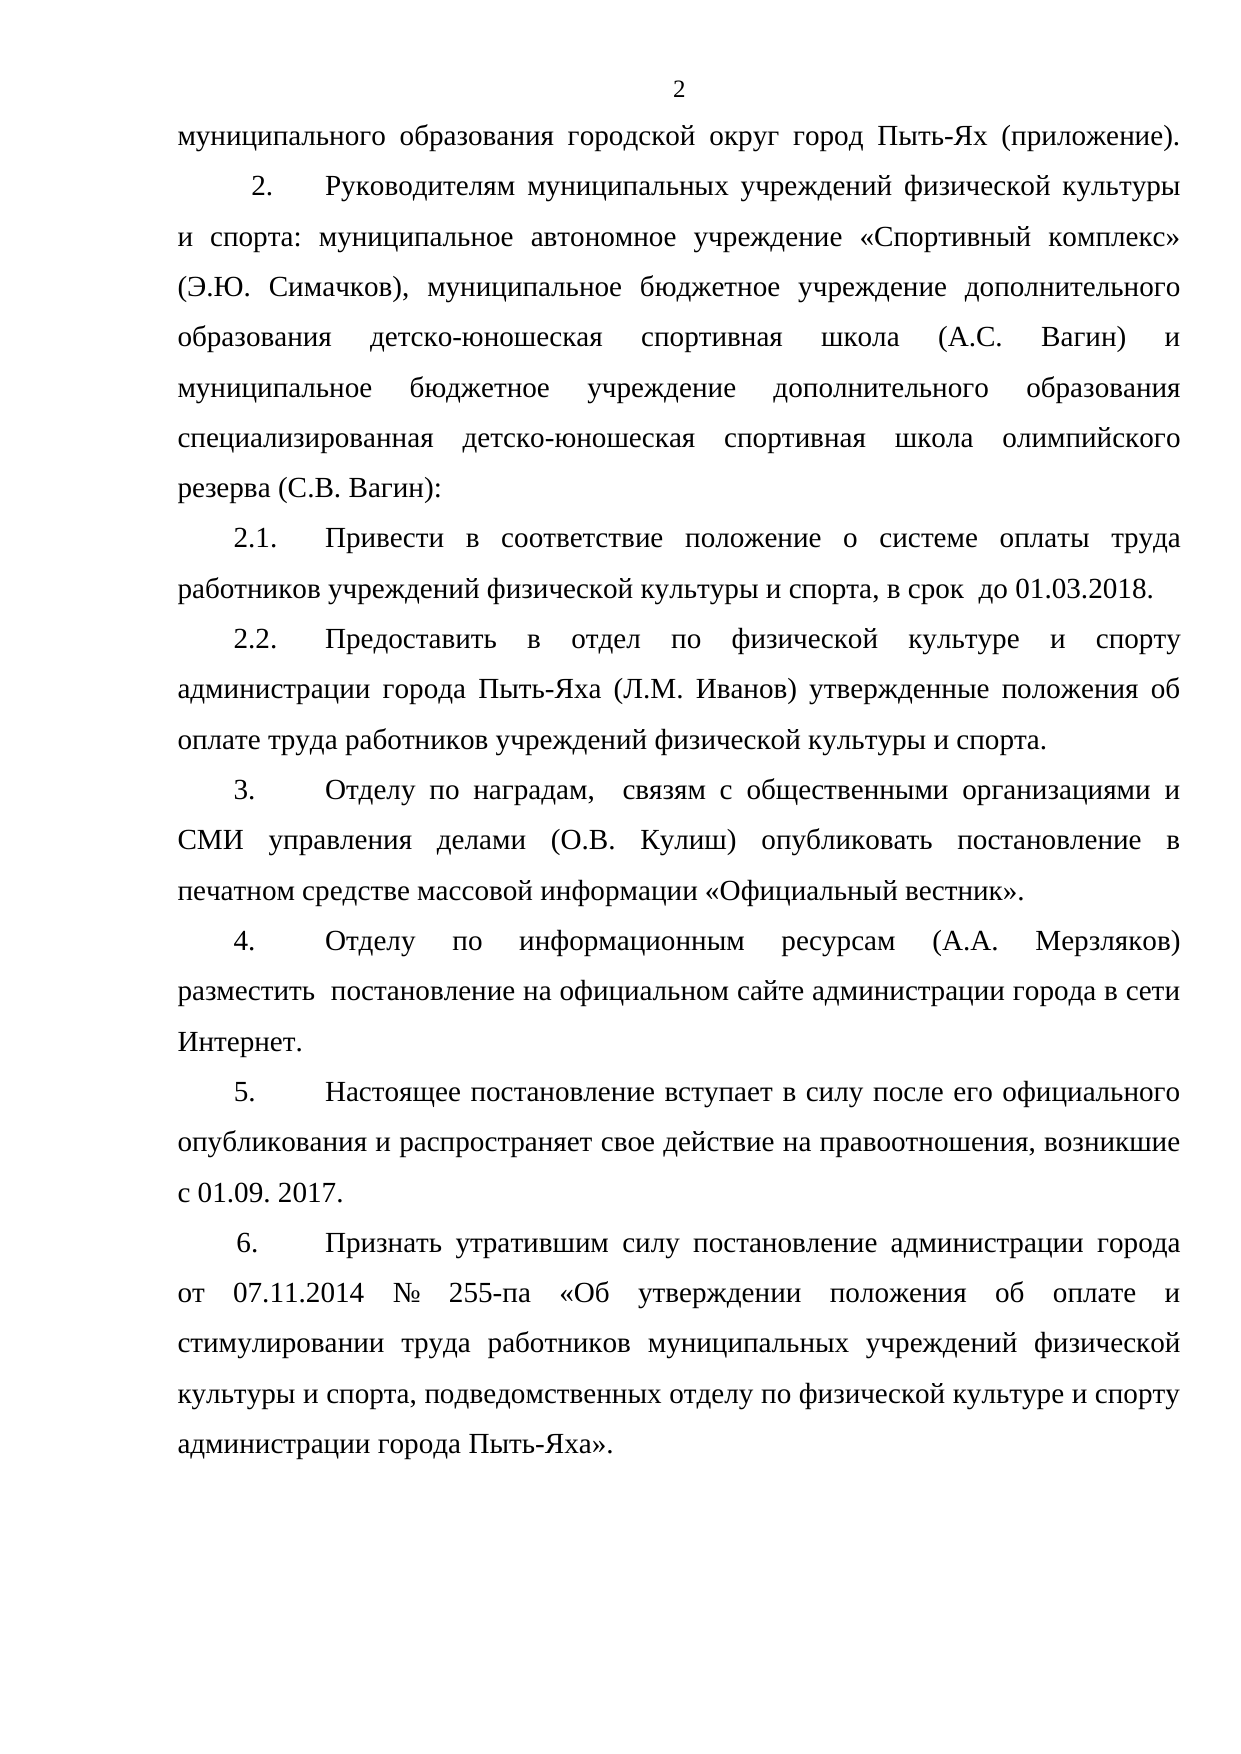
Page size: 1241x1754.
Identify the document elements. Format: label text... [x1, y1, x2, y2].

text 3. Отделу по наградам, связям с общественными организациями и СМИ управления делами (О.В. Кулиш) опубликовать постановление в печатном средстве массовой информации «Официальный вестник». [177, 772, 1181, 906]
text 2.2. Предоставить в отдел по физической культуре и спорту администрации города Пыть-Яха (Л.М. Иванов) утвержденные положения об оплате труда работников учреждений физической культуры и спорта. [177, 621, 1181, 755]
text 5. Настоящее постановление вступает в силу после его официального опубликования и распространяет свое действие на правоотношения, возникшие с 01.09. 2017. [177, 1074, 1181, 1208]
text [177, 118, 1181, 504]
text 4. Отделу по информационным ресурсам (А.А. Мерзляков) разместить постановление на официальном сайте администрации города в сети Интернет. [177, 923, 1181, 1057]
text 2.1. Привести в соответствие положение о системе оплаты труда работников учреждений физической культуры и спорта, в срок до 01.03.2018. [177, 521, 1181, 604]
text 6. Признать утратившим силу постановление администрации города от 07.11.2014 № 255-па «Об утверждении положения об оплате и стимулировании труда работников муниципальных учреждений физической культуры и спорта, подведомственных отделу по физической культуре и спорту администрации города Пыть-Яха». [177, 1225, 1181, 1460]
